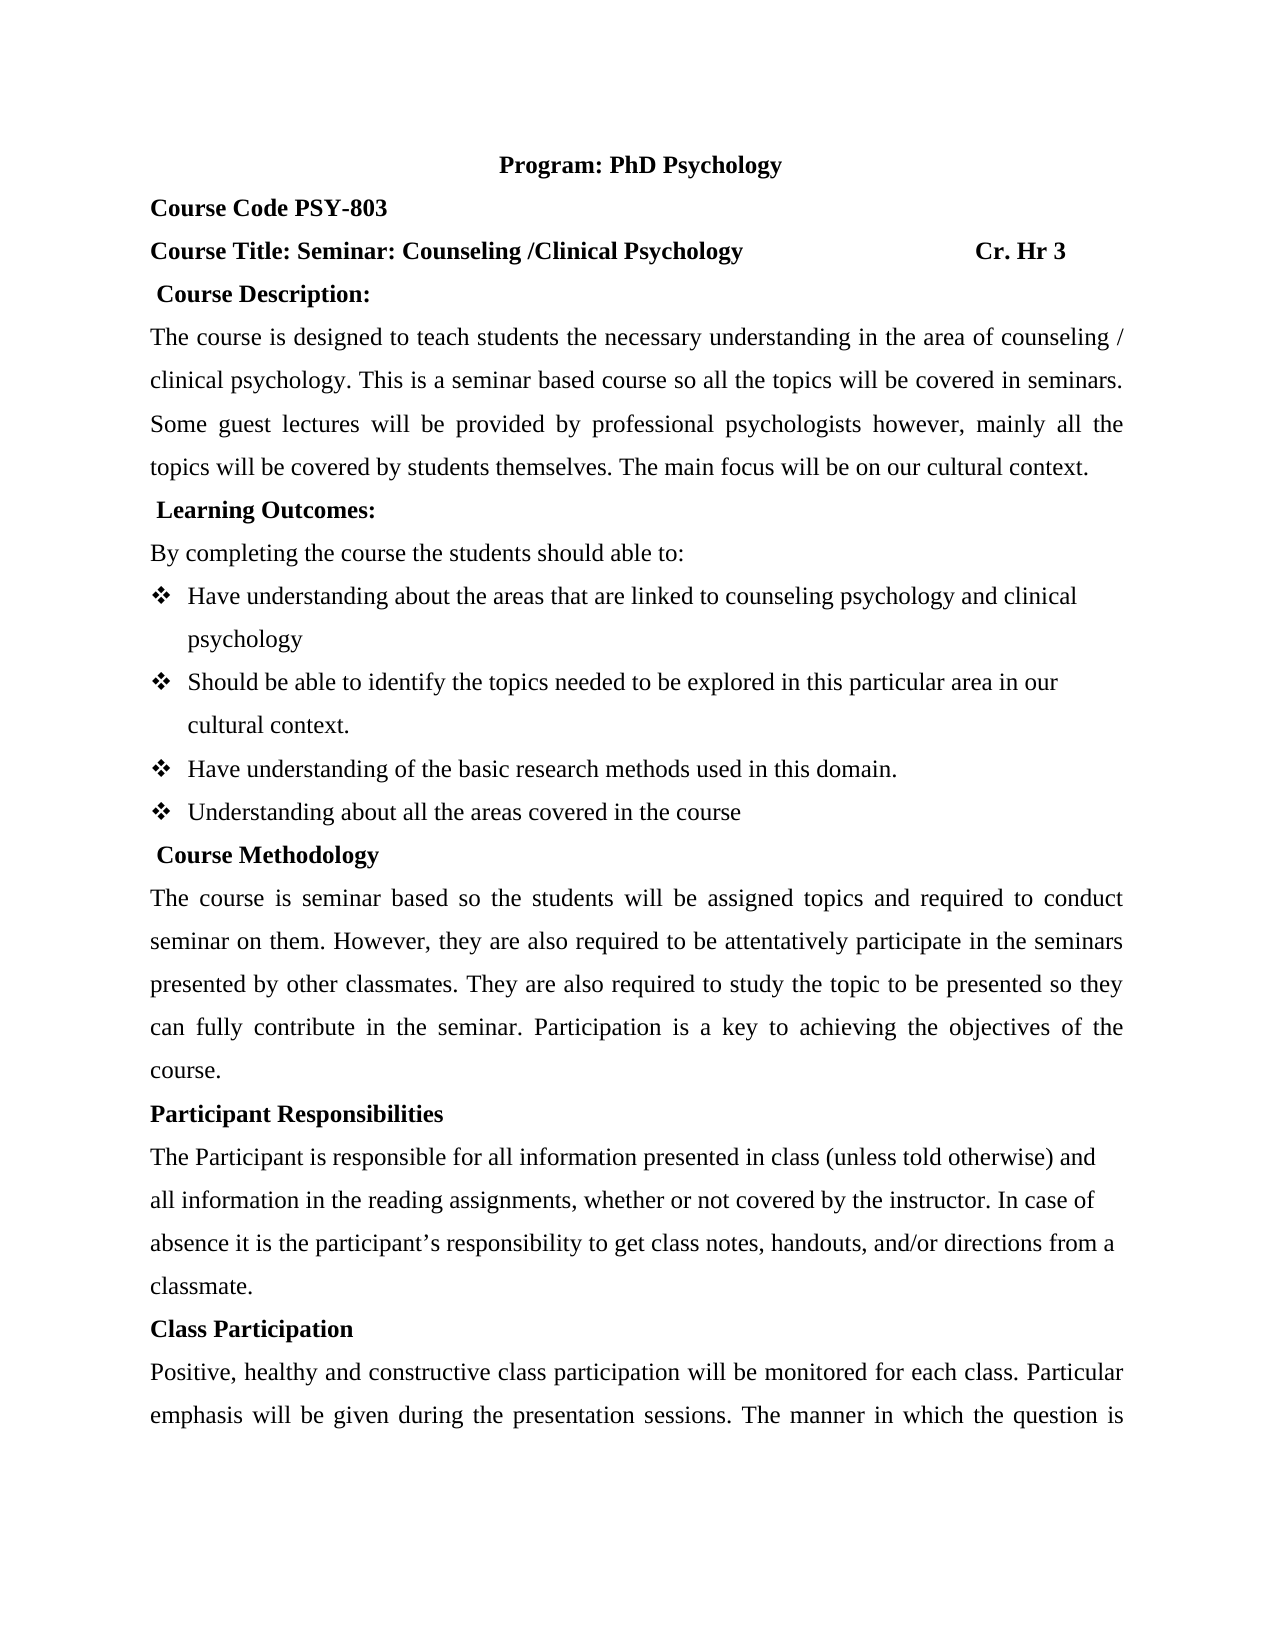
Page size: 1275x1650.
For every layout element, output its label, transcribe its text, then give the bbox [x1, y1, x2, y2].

text Class Participation [150, 1314, 1125, 1343]
text Course Code PSY-803 [150, 193, 1125, 222]
list Have understanding of the basic research methods used in this domain. [150, 754, 1125, 782]
text Course Methodology [150, 840, 1125, 869]
text Program: PhD Psychology [150, 150, 1125, 179]
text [150, 1357, 1125, 1429]
text The course is designed to teach students the necessary understanding in the area of counseling / clinical psychology. This is a seminar based course so all the topics will be covered in seminars. Some guest lectures will be provided by professional psychologists however, mainly all the topics will be covered by students themselves. The main focus will be on our cultural context. [150, 322, 1125, 481]
list Should be able to identify the topics needed to be explored in this particular area in our cultural context. [150, 667, 1125, 739]
text Course Title: Seminar: Counseling /Clinical Psychology Cr. Hr 3 [150, 236, 1125, 265]
list Have understanding about the areas that are linked to counseling psychology and clinical psychology [150, 581, 1125, 653]
text By completing the course the students should able to: [150, 538, 1125, 567]
text The course is seminar based so the students will be assigned topics and required to conduct seminar on them. However, they are also required to be attentatively participate in the seminars presented by other classmates. They are also required to study the topic to be presented so they can fully contribute in the seminar. Participation is a key to achieving the objectives of the course. [150, 883, 1125, 1084]
text Course Description: [150, 279, 1125, 308]
text Learning Outcomes: [150, 495, 1125, 524]
text The Participant is responsible for all information presented in class (unless told otherwise) and all information in the reading assignments, whether or not covered by the instructor. In case of absence it is the participant’s responsibility to get class notes, handouts, and/or directions from a classmate. [150, 1142, 1125, 1300]
text Participant Responsibilities [150, 1099, 1125, 1127]
list Understanding about all the areas covered in the course [150, 797, 1125, 826]
